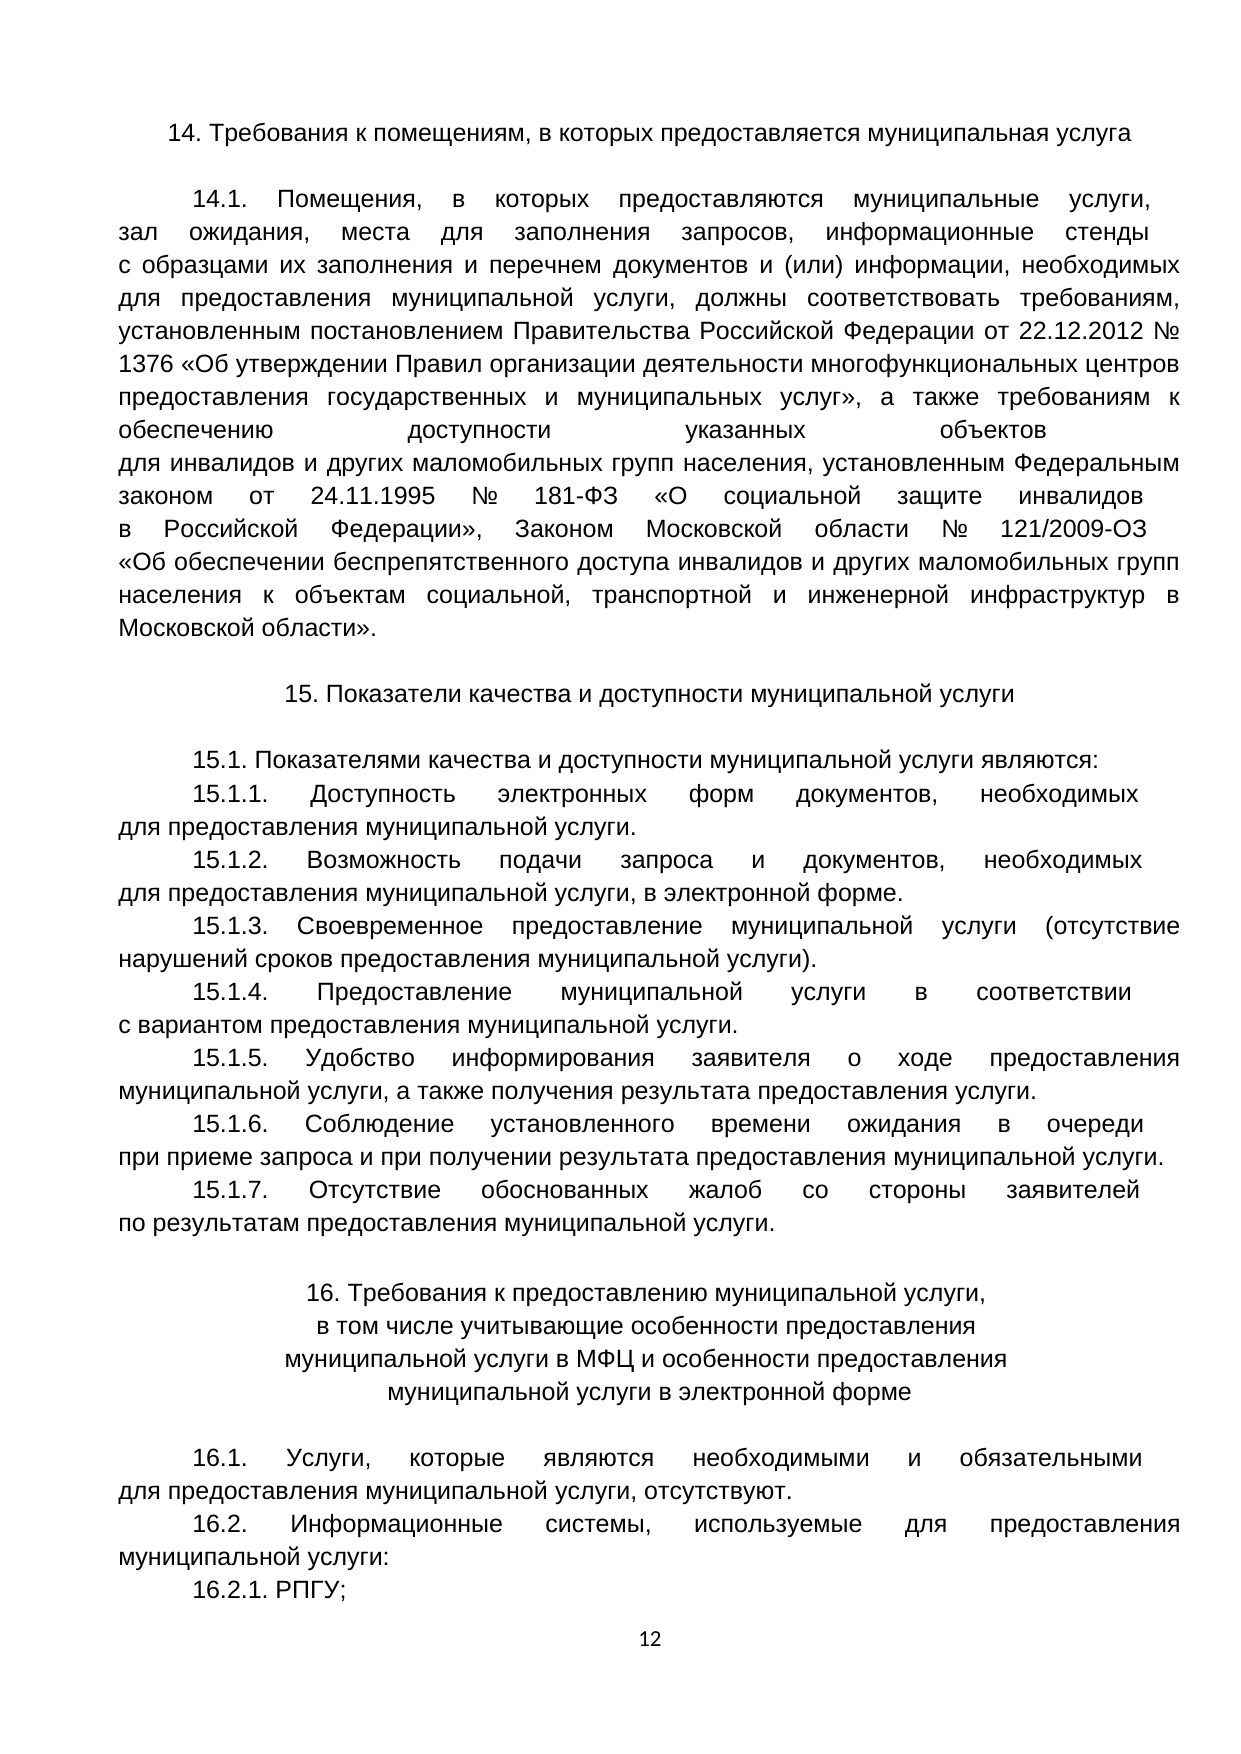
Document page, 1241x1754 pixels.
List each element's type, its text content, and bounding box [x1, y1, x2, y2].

text 15.1.5. Удобство информирования заявителя о ходе предоставления муниципальной услуги, а также получения результата предоставления услуги. [118, 1043, 1181, 1104]
text 15.1.6. Соблюдение установленного времени ожидания в очереди при приеме запроса и при получении результата предоставления муниципальной услуги. [118, 1109, 1181, 1171]
subtitle 16. Требования к предоставлению муниципальной услуги, в том числе учитывающие особенности предоставления муниципальной услуги в МФЦ и особенности предоставления муниципальной услуги в электронной форме [118, 1278, 1181, 1406]
text 14.1. Помещения, в которых предоставляются муниципальные услуги, зал ожидания, места для заполнения запросов, информационные стенды с образцами их заполнения и перечнем документов и (или) информации, необходимых для предоставления муниципальной услуги, должны соответствовать требованиям, установленным постановлением Правительства Российской Федерации от 22.12.2012 № 1376 «Об утверждении Правил организации деятельности многофункциональных центров предоставления государственных и муниципальных услуг», а также требованиям к обеспечению доступности указанных объектов для инвалидов и других маломобильных групп населения, установленным Федеральным законом от 24.11.1995 № 181-ФЗ «О социальной защите инвалидов в Российской Федерации», Законом Московской области № 121/2009-ОЗ «Об обеспечении беспрепятственного доступа инвалидов и других маломобильных групп населения к объектам социальной, транспортной и инженерной инфраструктур в Московской области». [118, 184, 1181, 642]
text 15.1.1. Доступность электронных форм документов, необходимых для предоставления муниципальной услуги. [118, 778, 1181, 840]
subtitle 15. Показатели качества и доступности муниципальной услуги [118, 679, 1181, 708]
subtitle 14. Требования к помещениям, в которых предоставляется муниципальная услуга [118, 118, 1181, 147]
text 16.2.1. РПГУ; [118, 1575, 1181, 1604]
text 15.1.7. Отсутствие обоснованных жалоб со стороны заявителей по результатам предоставления муниципальной услуги. [118, 1175, 1181, 1237]
text 16.2. Информационные системы, используемые для предоставления муниципальной услуги: [118, 1509, 1181, 1571]
text 15.1. Показателями качества и доступности муниципальной услуги являются: [118, 746, 1181, 774]
text 15.1.3. Своевременное предоставление муниципальной услуги (отсутствие нарушений сроков предоставления муниципальной услуги). [118, 911, 1181, 972]
text 15.1.4. Предоставление муниципальной услуги в соответствии с вариантом предоставления муниципальной услуги. [118, 977, 1181, 1038]
text 15.1.2. Возможность подачи запроса и документов, необходимых для предоставления муниципальной услуги, в электронной форме. [118, 844, 1181, 906]
text 16.1. Услуги, которые являются необходимыми и обязательными для предоставления муниципальной услуги, отсутствуют. [118, 1443, 1181, 1505]
